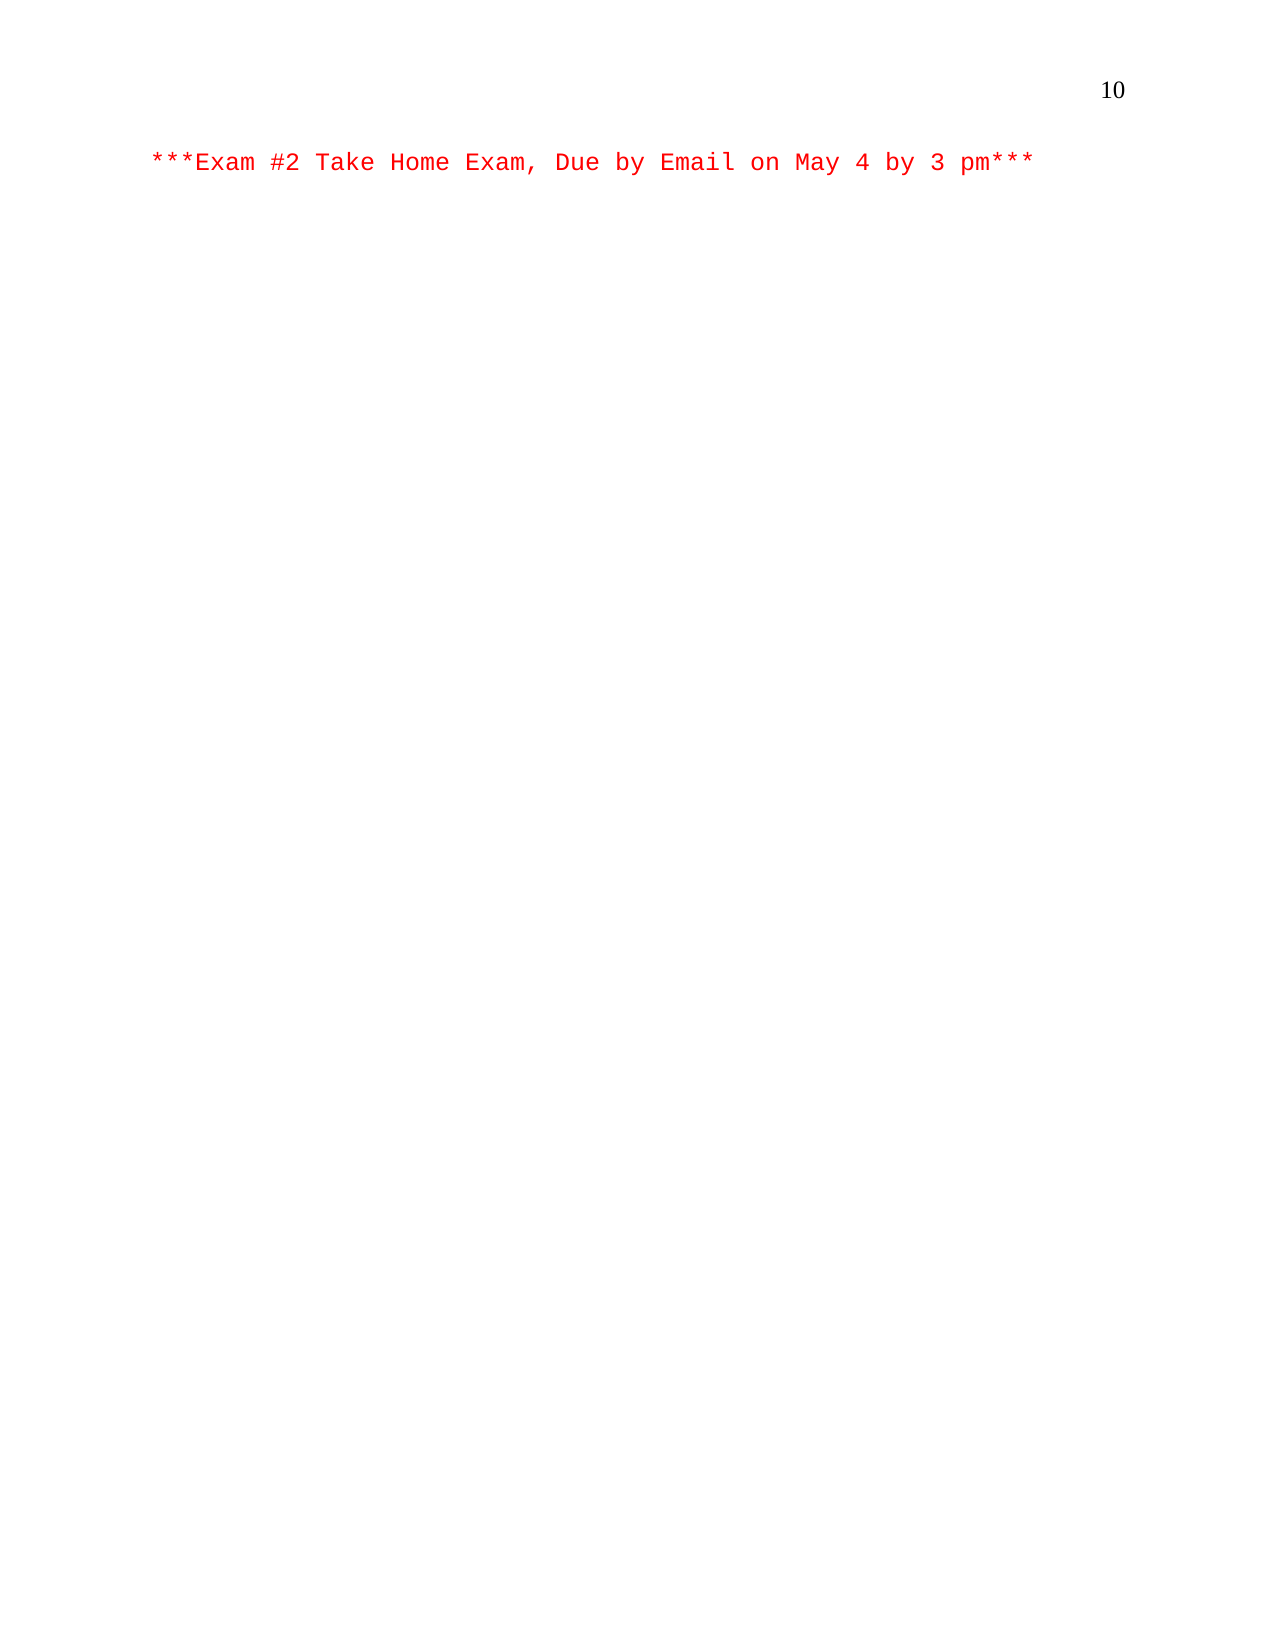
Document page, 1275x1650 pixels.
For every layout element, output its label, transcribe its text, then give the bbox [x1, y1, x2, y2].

text ***Exam #2 Take Home Exam, Due by Email on May 4 by 3 pm*** [150, 150, 1125, 178]
